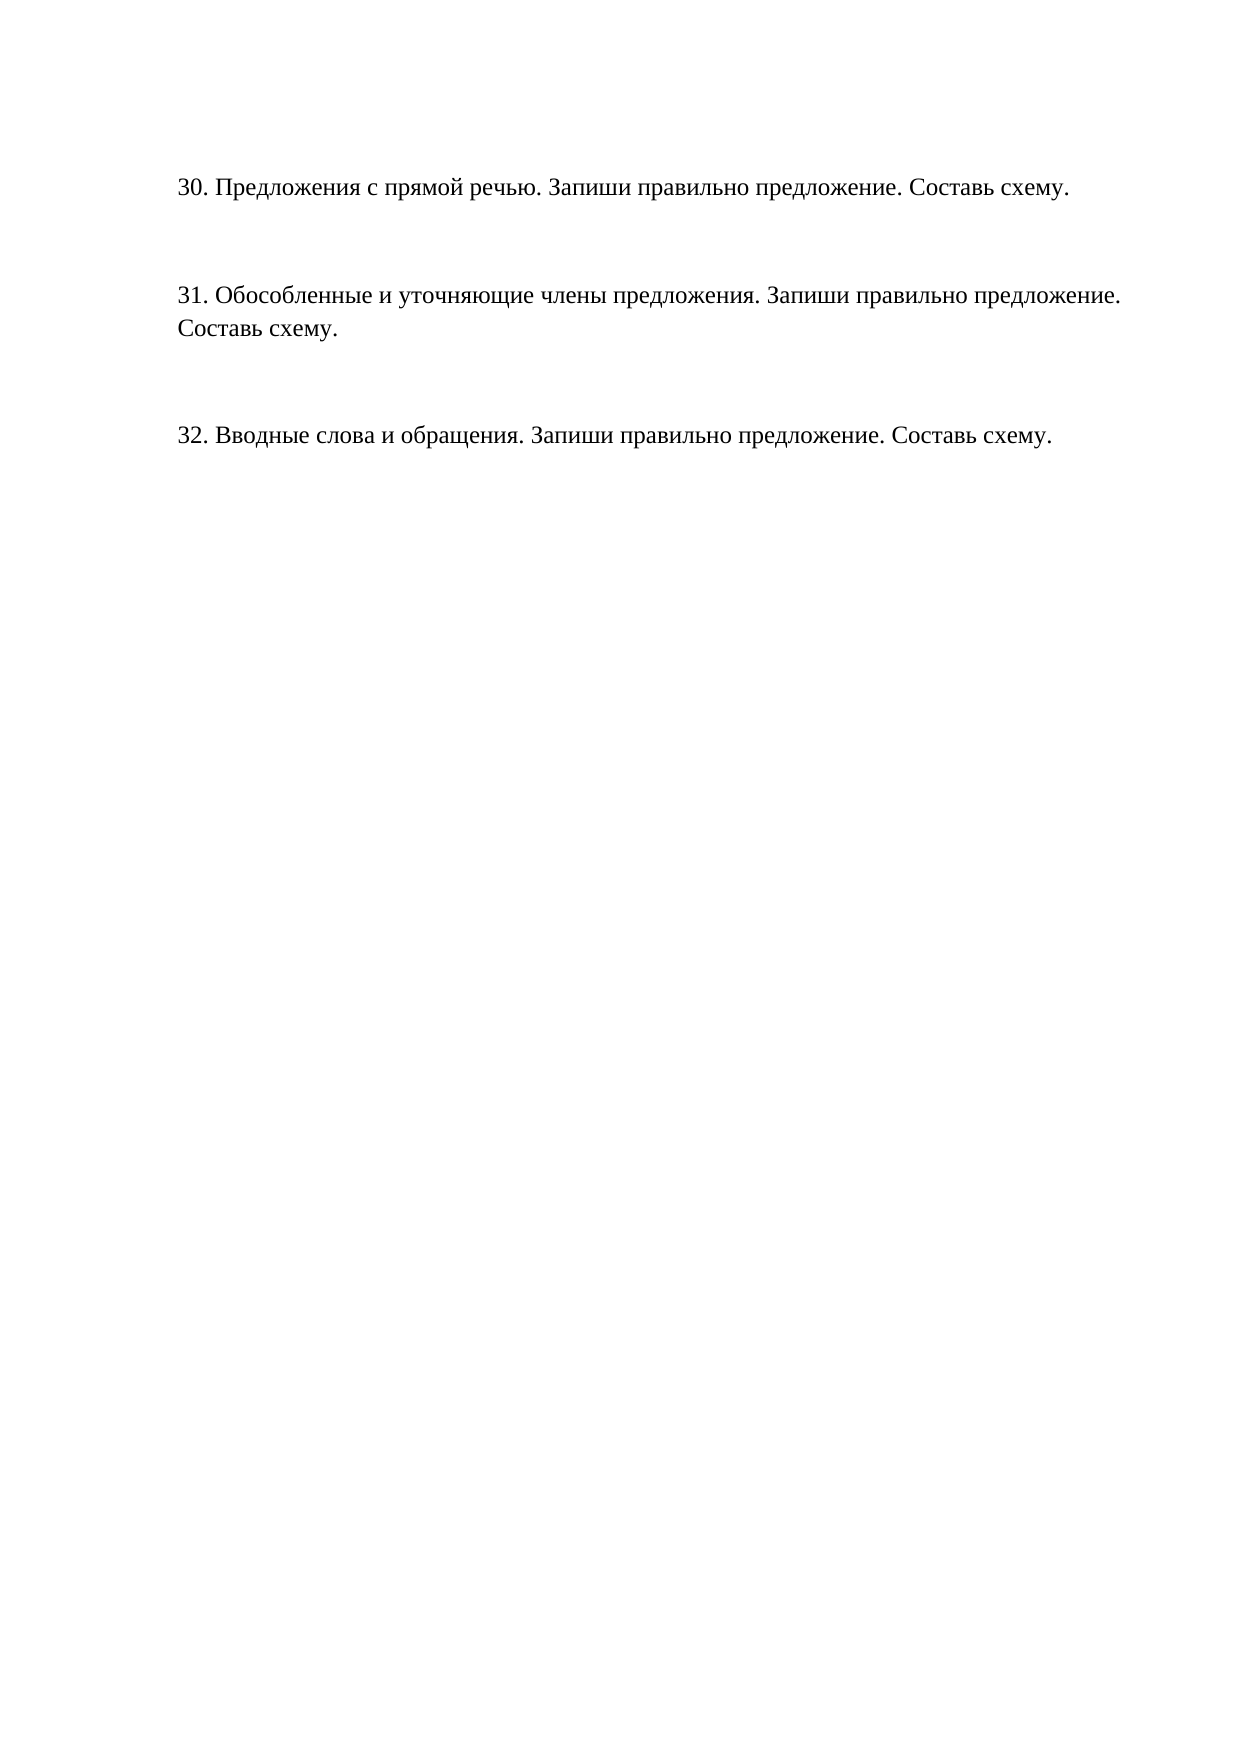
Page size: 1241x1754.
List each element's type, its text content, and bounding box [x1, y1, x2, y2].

text 30. Предложения с прямой речью. Запиши правильно предложение. Составь схему. [177, 172, 1152, 201]
text 31. Обособленные и уточняющие члены предложения. Запиши правильно предложение. Составь схему. [177, 280, 1152, 341]
text 32. Вводные слова и обращения. Запиши правильно предложение. Составь схему. [177, 420, 1152, 449]
